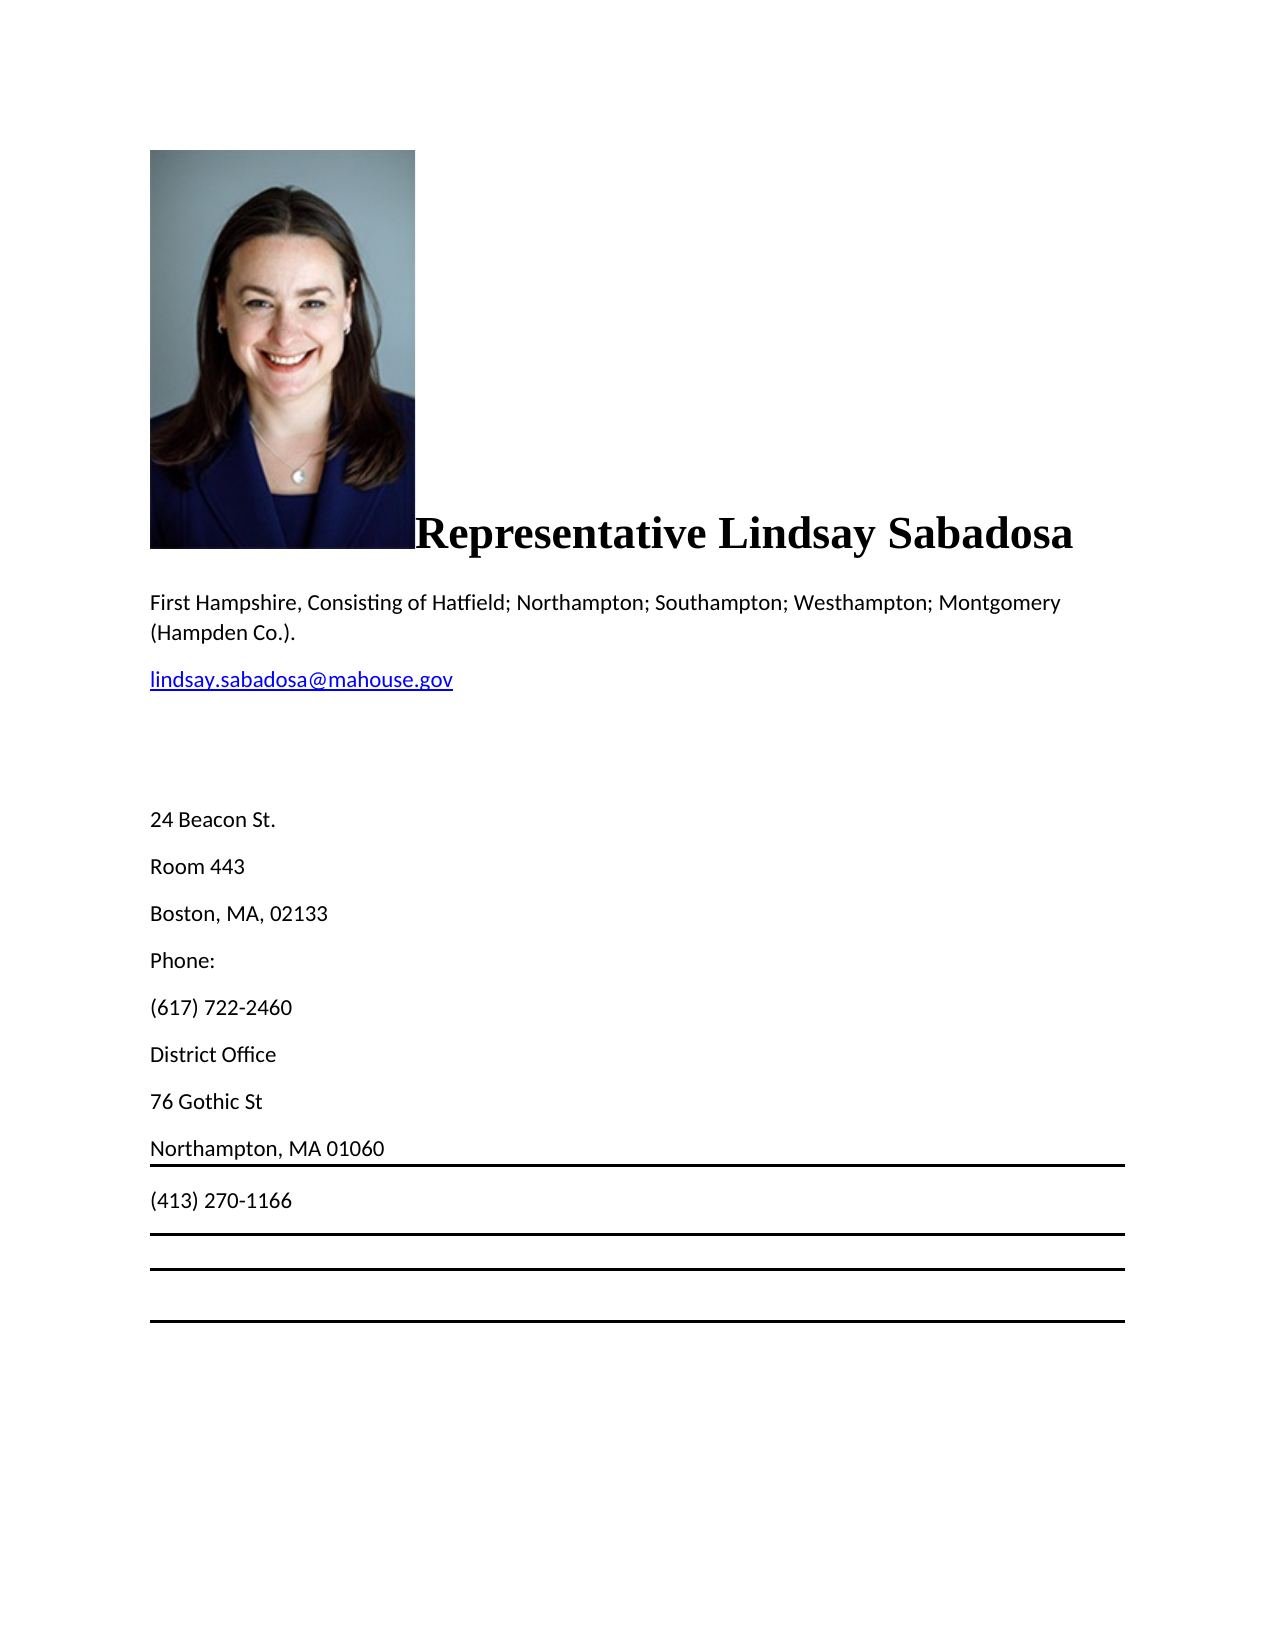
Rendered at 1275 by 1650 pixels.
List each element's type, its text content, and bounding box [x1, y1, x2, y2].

text Northampton, MA 01060 [150, 1134, 1125, 1164]
text Phone: [150, 946, 1125, 974]
text (617) 722-2460 [150, 993, 1125, 1021]
text (413) 270-1166 [150, 1186, 1125, 1214]
text Boston, MA, 02133 [150, 899, 1125, 927]
text 24 Beacon St. [150, 806, 1125, 833]
text Room 443 [150, 852, 1125, 880]
text lindsay.sabadosa@mahouse.gov [150, 665, 1125, 693]
picture [150, 150, 415, 549]
text 76 Gothic St [150, 1087, 1125, 1115]
text First Hampshire, Consisting of Hatfield; Northampton; Southampton; Westhampton; Montgomery (Hampden Co.). [150, 588, 1125, 646]
text District Office [150, 1040, 1125, 1068]
